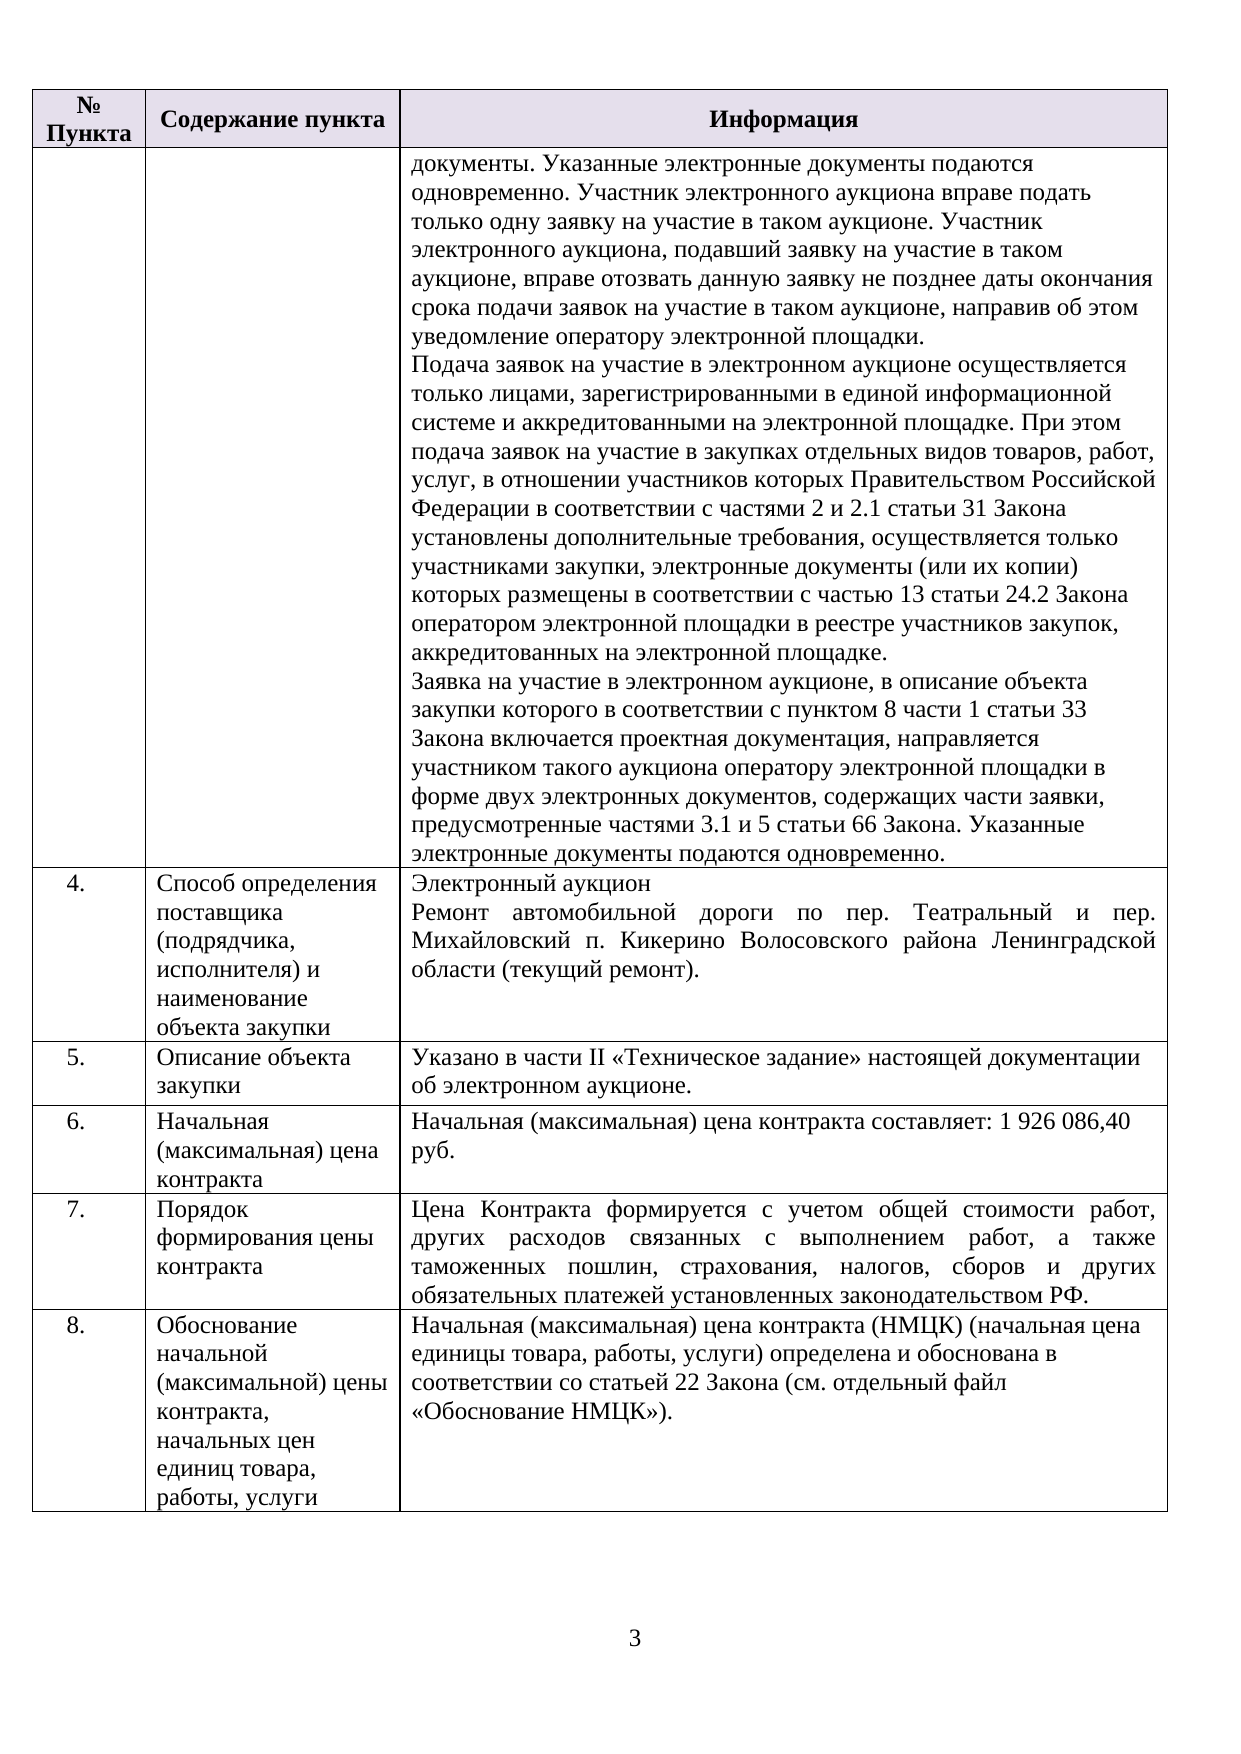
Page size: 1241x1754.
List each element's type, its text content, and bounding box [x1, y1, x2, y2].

table_cell Цена Контракта формируется с учетом общей стоимости работ, других расходов связанных с выполнением работ, а также таможенных пошлин, страхования, налогов, сборов и других обязательных платежей установленных законодательством РФ. [401, 1194, 1167, 1309]
table_cell Начальная (максимальная) цена контракта составляет: 1 926 086,40 руб. [401, 1106, 1167, 1193]
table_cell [146, 148, 399, 867]
table_cell Порядок формирования цены контракта [146, 1194, 399, 1309]
table_cell Указано в части II «Техническое задание» настоящей документации об электронном аукционе. [401, 1042, 1167, 1105]
table_cell Обоснование начальной (максимальной) цены контракта, начальных цен единиц товара, работы, услуги [146, 1310, 399, 1511]
table_cell Способ определения поставщика (подрядчика, исполнителя) и наименование объекта закупки [146, 868, 399, 1041]
table_cell [33, 1106, 145, 1193]
table_cell Электронный аукцион Ремонт автомобильной дороги по пер. Театральный и пер. Михайловский п. Кикерино Волосовского района Ленинградской области (текущий ремонт). [401, 868, 1167, 1041]
table_header № Пункта [33, 90, 145, 147]
table_cell [33, 1310, 145, 1511]
table_header Содержание пункта [146, 90, 399, 147]
table_cell Описание объекта закупки [146, 1042, 399, 1105]
table_cell [33, 1042, 145, 1105]
table_cell Начальная (максимальная) цена контракта (НМЦК) (начальная цена единицы товара, работы, услуги) определена и обоснована в соответствии со статьей 22 Закона (см. отдельный файл «Обоснование НМЦК»). [401, 1310, 1167, 1511]
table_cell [401, 148, 1167, 867]
table_cell Начальная (максимальная) цена контракта [146, 1106, 399, 1193]
table_header Информация [401, 90, 1167, 147]
table_cell [33, 868, 145, 1041]
table_cell [33, 1194, 145, 1309]
